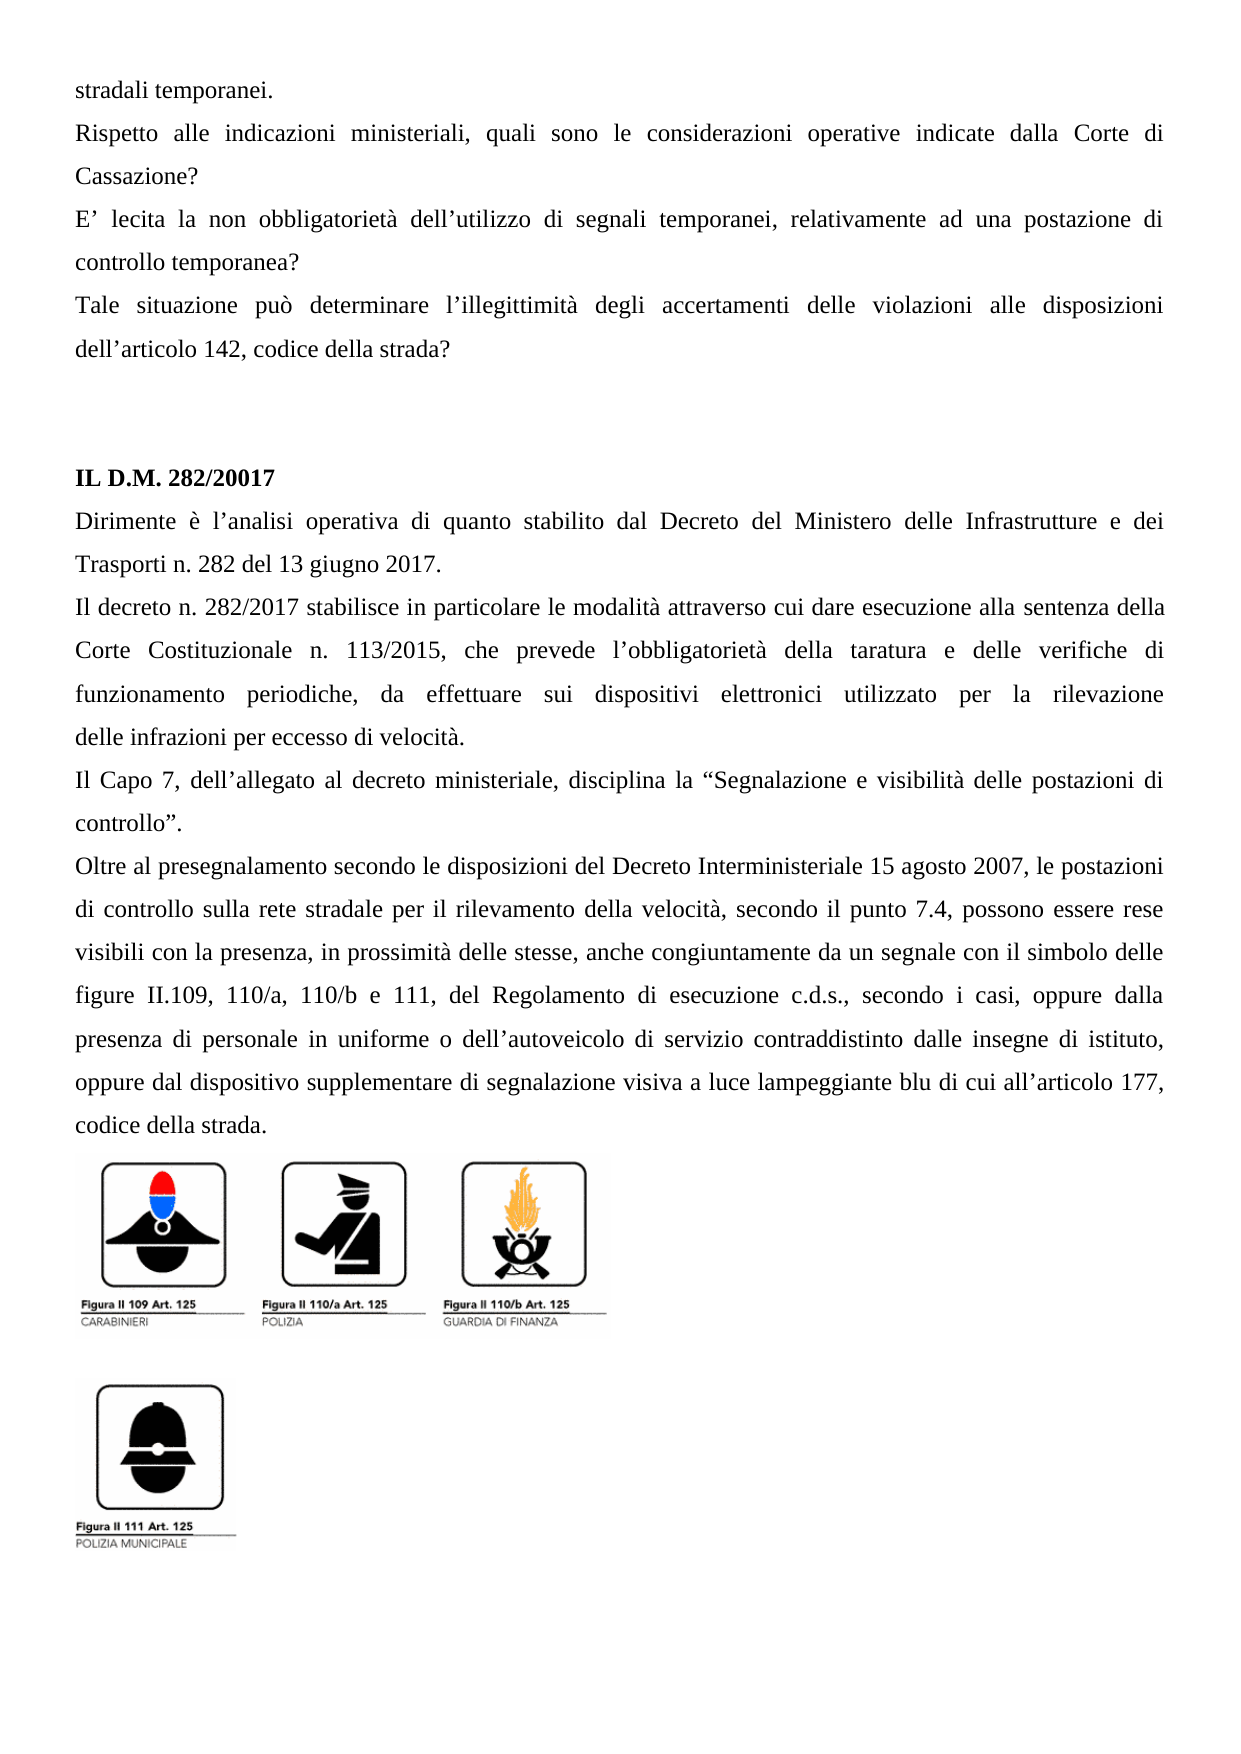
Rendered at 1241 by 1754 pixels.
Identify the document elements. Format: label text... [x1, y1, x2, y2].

text Oltre al presegnalamento secondo le disposizioni del Decreto Interministeriale 15 agosto 2007, le postazioni di controllo sulla rete stradale per il rilevamento della velocità, secondo il punto 7.4, possono essere rese visibili con la presenza, in prossimità delle stesse, anche congiuntamente da un segnale con il simbolo delle figure II.109, 110/a, 110/b e 111, del Regolamento di esecuzione c.d.s., secondo i casi, oppure dalla presenza di personale in uniforme o dell’autoveicolo di servizio contraddistinto dalle insegne di istituto, oppure dal dispositivo supplementare di segnalazione visiva a luce lampeggiante blu di cui all’articolo 177, codice della strada. [75, 851, 1165, 1139]
text IL D.M. 282/20017 [75, 463, 1165, 492]
text E’ lecita la non obbligatorietà dell’utilizzo di segnali temporanei, relativamente ad una postazione di controllo temporanea? [75, 204, 1165, 276]
text Il decreto n. 282/2017 stabilisce in particolare le modalità attraverso cui dare esecuzione alla sentenza della Corte Costituzionale n. 113/2015, che prevede l’obbligatorietà della taratura e delle verifiche di funzionamento periodiche, da effettuare sui dispositivi elettronici utilizzato per la rilevazione delle infrazioni per eccesso di velocità. [75, 592, 1165, 751]
text Il Capo 7, dell’allegato al decreto ministeriale, disciplina la “Segnalazione e visibilità delle postazioni di controllo”. [75, 765, 1165, 837]
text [75, 75, 1165, 104]
text Tale situazione può determinare l’illegittimità degli accertamenti delle violazioni alle disposizioni dell’articolo 142, codice della strada? [75, 291, 1165, 362]
text Rispetto alle indicazioni ministeriali, quali sono le considerazioni operative indicate dalla Corte di Cassazione? [75, 118, 1165, 190]
text Dirimente è l’analisi operativa di quanto stabilito dal Decreto del Ministero delle Infrastrutture e dei Trasporti n. 282 del 13 giugno 2017. [75, 506, 1165, 578]
